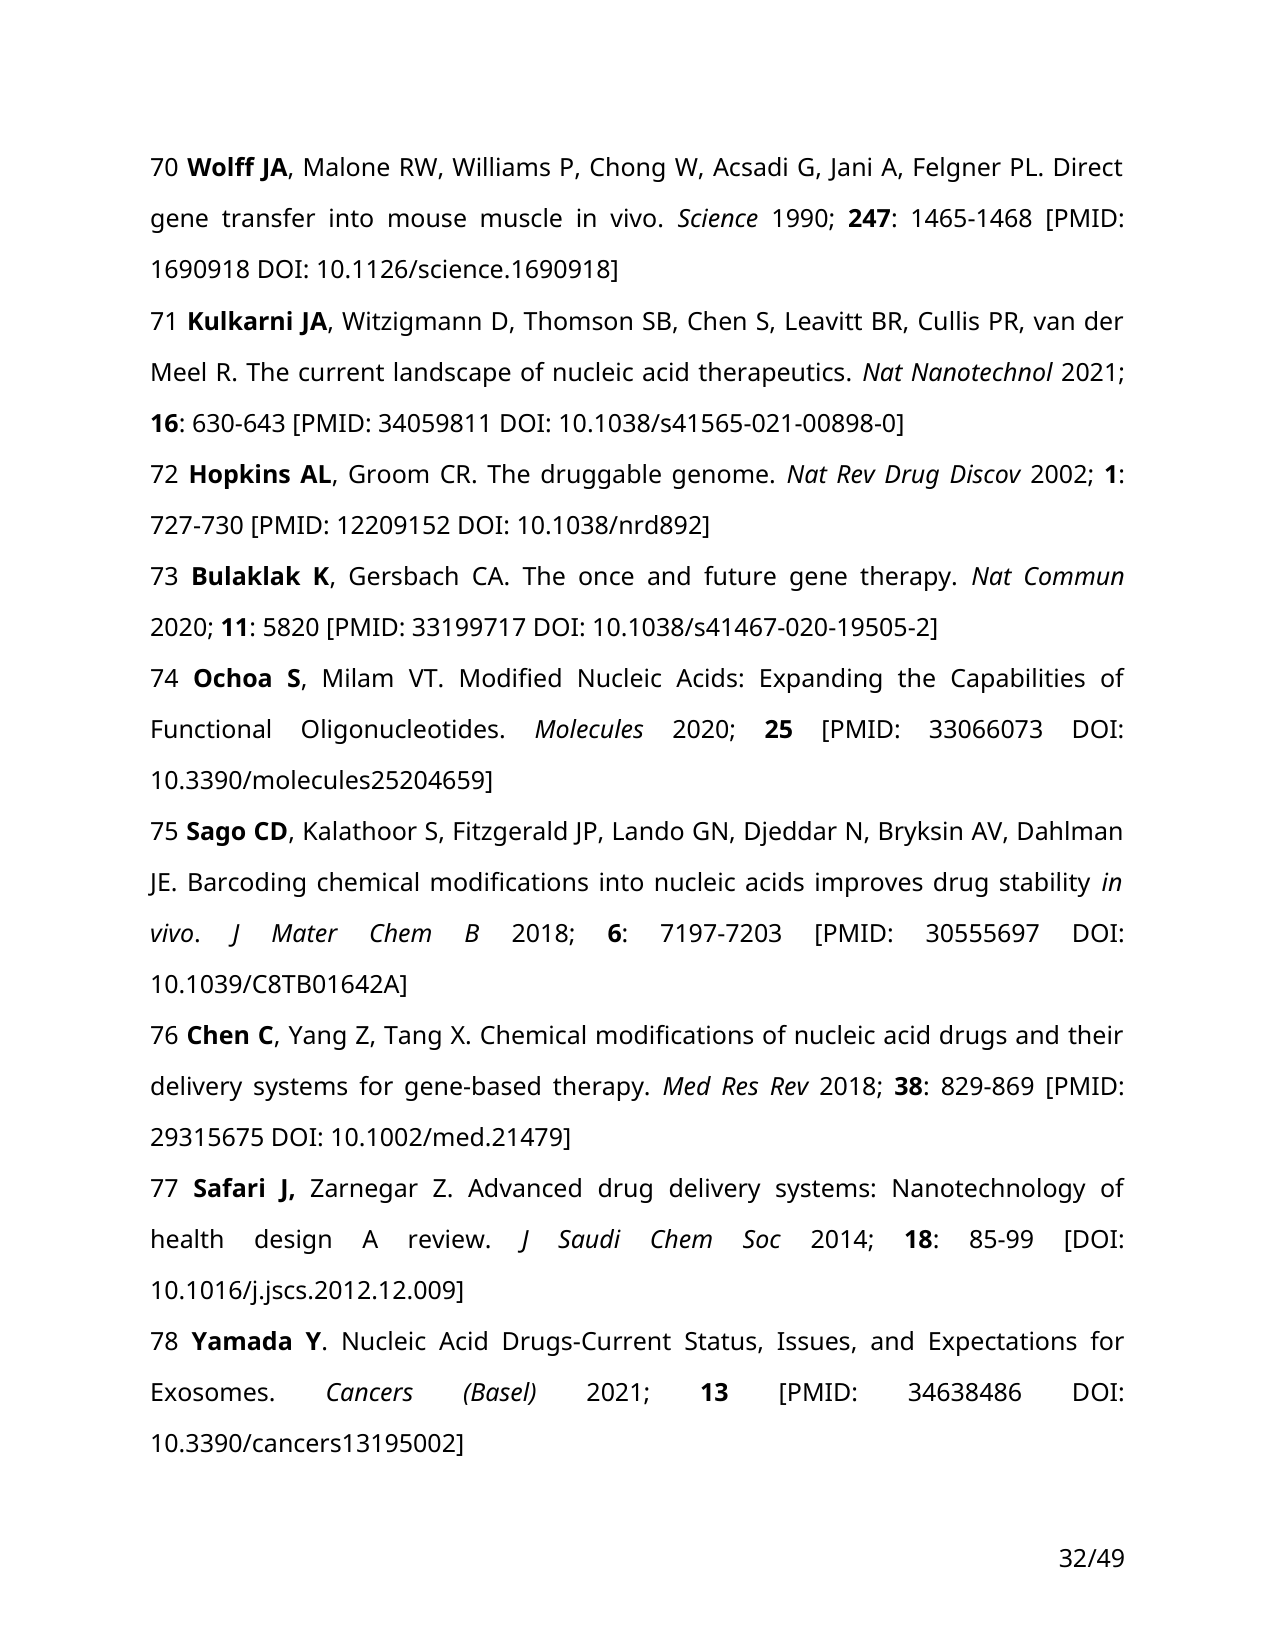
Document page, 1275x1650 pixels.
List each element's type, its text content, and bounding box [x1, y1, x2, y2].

text 70 Wolff JA, Malone RW, Williams P, Chong W, Acsadi G, Jani A, Felgner PL. Direct gene transfer into mouse muscle in vivo. Science 1990; 247: 1465-1468 [PMID: 1690918 DOI: 10.1126/science.1690918] [150, 150, 1125, 286]
text 75 Sago CD, Kalathoor S, Fitzgerald JP, Lando GN, Djeddar N, Bryksin AV, Dahlman JE. Barcoding chemical modifications into nucleic acids improves drug stability in vivo. J Mater Chem B 2018; 6: 7197-7203 [PMID: 30555697 DOI: 10.1039/C8TB01642A] [150, 813, 1125, 1001]
text 74 Ochoa S, Milam VT. Modified Nucleic Acids: Expanding the Capabilities of Functional Oligonucleotides. Molecules 2020; 25 [PMID: 33066073 DOI: 10.3390/molecules25204659] [150, 660, 1125, 797]
text 76 Chen C, Yang Z, Tang X. Chemical modifications of nucleic acid drugs and their delivery systems for gene-based therapy. Med Res Rev 2018; 38: 829-869 [PMID: 29315675 DOI: 10.1002/med.21479] [150, 1018, 1125, 1154]
text 72 Hopkins AL, Groom CR. The druggable genome. Nat Rev Drug Discov 2002; 1: 727-730 [PMID: 12209152 DOI: 10.1038/nrd892] [150, 456, 1125, 541]
text 77 Safari J, Zarnegar Z. Advanced drug delivery systems: Nanotechnology of health design A review. J Saudi Chem Soc 2014; 18: 85-99 [DOI: 10.1016/j.jscs.2012.12.009] [150, 1171, 1125, 1307]
text 78 Yamada Y. Nucleic Acid Drugs-Current Status, Issues, and Expectations for Exosomes. Cancers (Basel) 2021; 13 [PMID: 34638486 DOI: 10.3390/cancers13195002] [150, 1324, 1125, 1460]
text 71 Kulkarni JA, Witzigmann D, Thomson SB, Chen S, Leavitt BR, Cullis PR, van der Meel R. The current landscape of nucleic acid therapeutics. Nat Nanotechnol 2021; 16: 630-643 [PMID: 34059811 DOI: 10.1038/s41565-021-00898-0] [150, 303, 1125, 439]
text 73 Bulaklak K, Gersbach CA. The once and future gene therapy. Nat Commun 2020; 11: 5820 [PMID: 33199717 DOI: 10.1038/s41467-020-19505-2] [150, 558, 1125, 643]
